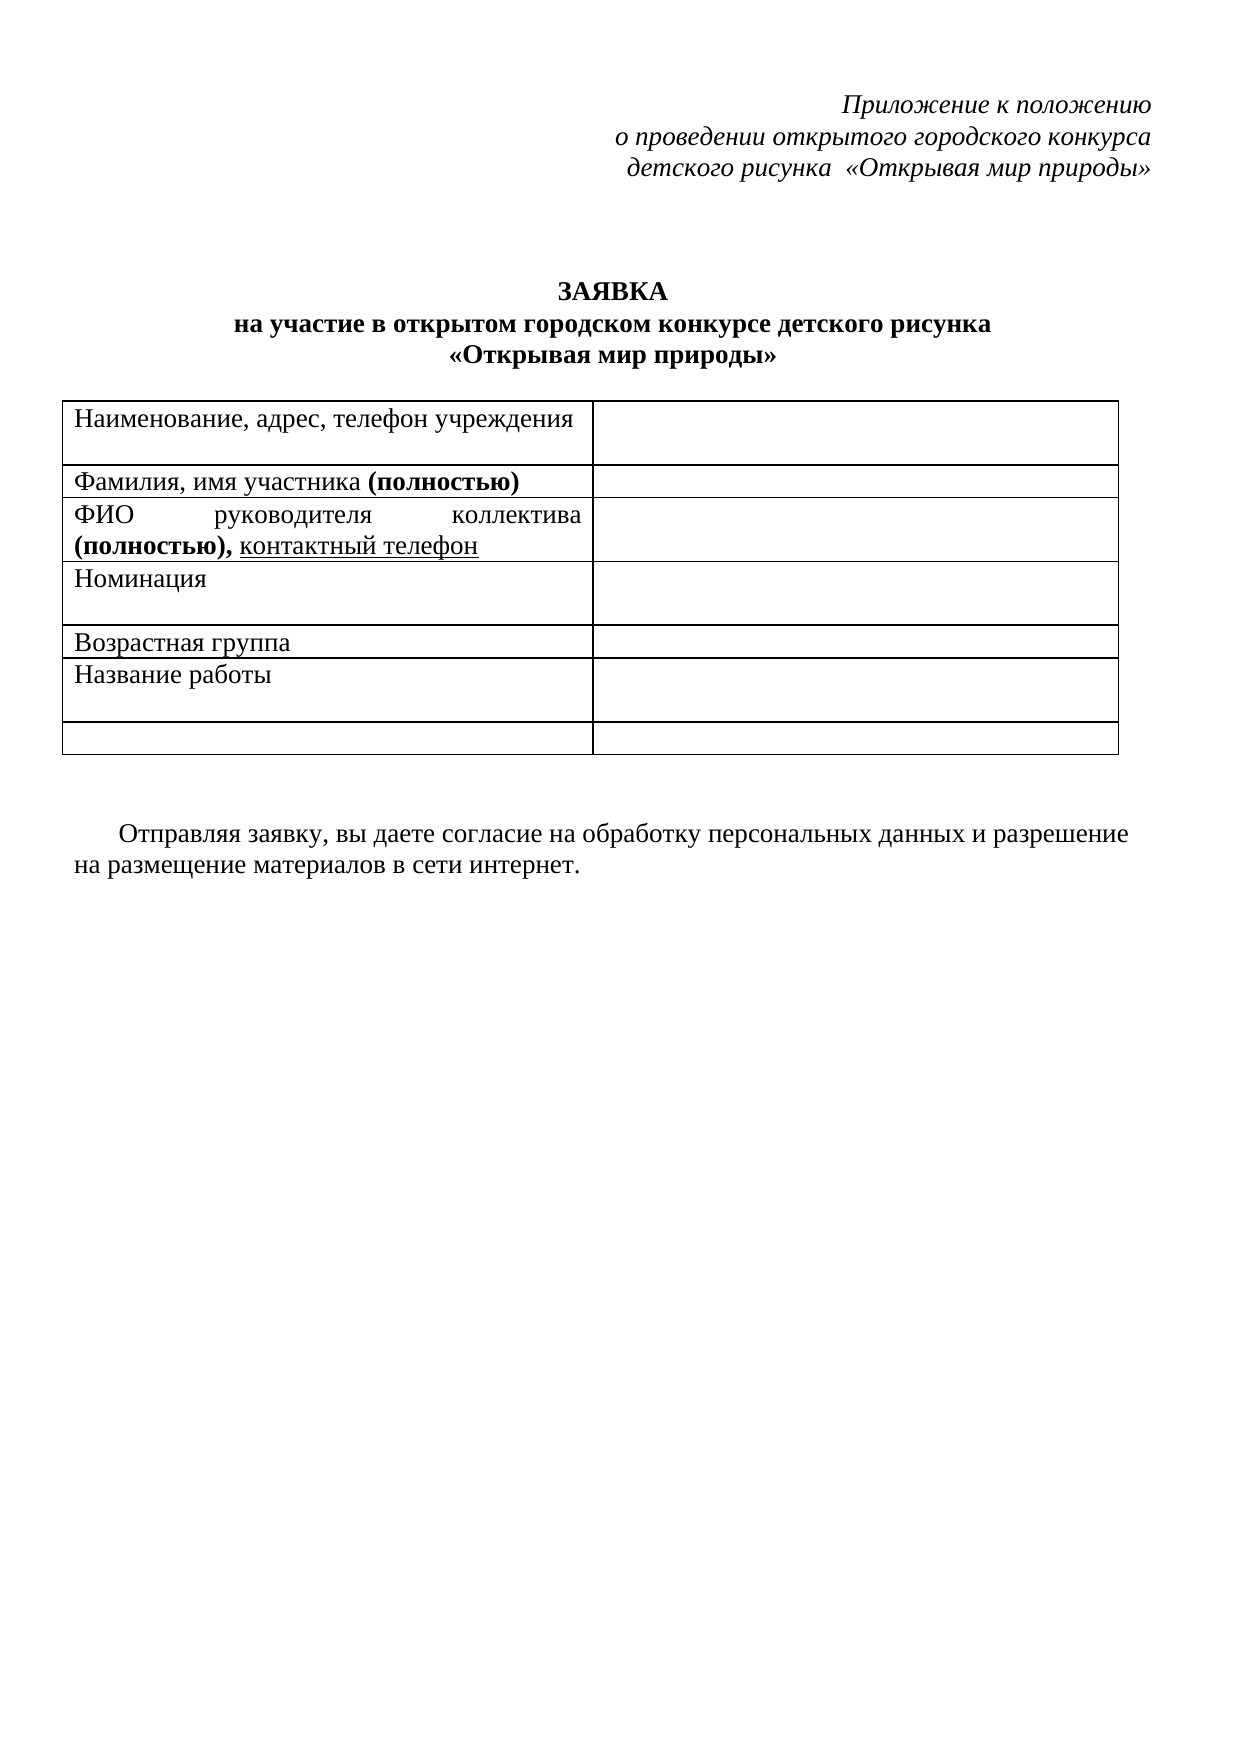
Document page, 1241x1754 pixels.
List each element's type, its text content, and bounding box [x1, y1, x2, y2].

table_cell Название работы [63, 659, 592, 721]
table_cell [63, 723, 592, 754]
table_header Наименование, адрес, телефон учреждения [63, 402, 592, 464]
table_cell [594, 723, 1118, 754]
table_cell Номинация [63, 562, 592, 624]
text детского рисунка «Открывая мир природы» [74, 151, 1152, 182]
table_cell [594, 498, 1118, 561]
table_cell [594, 659, 1118, 721]
text о проведении открытого городского конкурса [74, 120, 1152, 151]
table_cell [594, 626, 1118, 657]
text Отправляя заявку, вы даете согласие на обработку персональных данных и разрешение на размещение материалов в сети интернет. [74, 817, 1152, 880]
text ЗАЯВКА на участие в открытом городском конкурсе детского рисунка [74, 276, 1152, 338]
table_cell [594, 466, 1118, 497]
table_cell ФИО руководителя коллектива (полностью), контактный телефон [63, 498, 592, 561]
text Приложение к положению [74, 89, 1152, 120]
table_header [594, 402, 1118, 464]
text «Открывая мир природы» [74, 338, 1152, 369]
table_cell Возрастная группа [63, 626, 592, 657]
table_cell Фамилия, имя участника (полностью) [63, 466, 592, 497]
table_cell [594, 562, 1118, 624]
